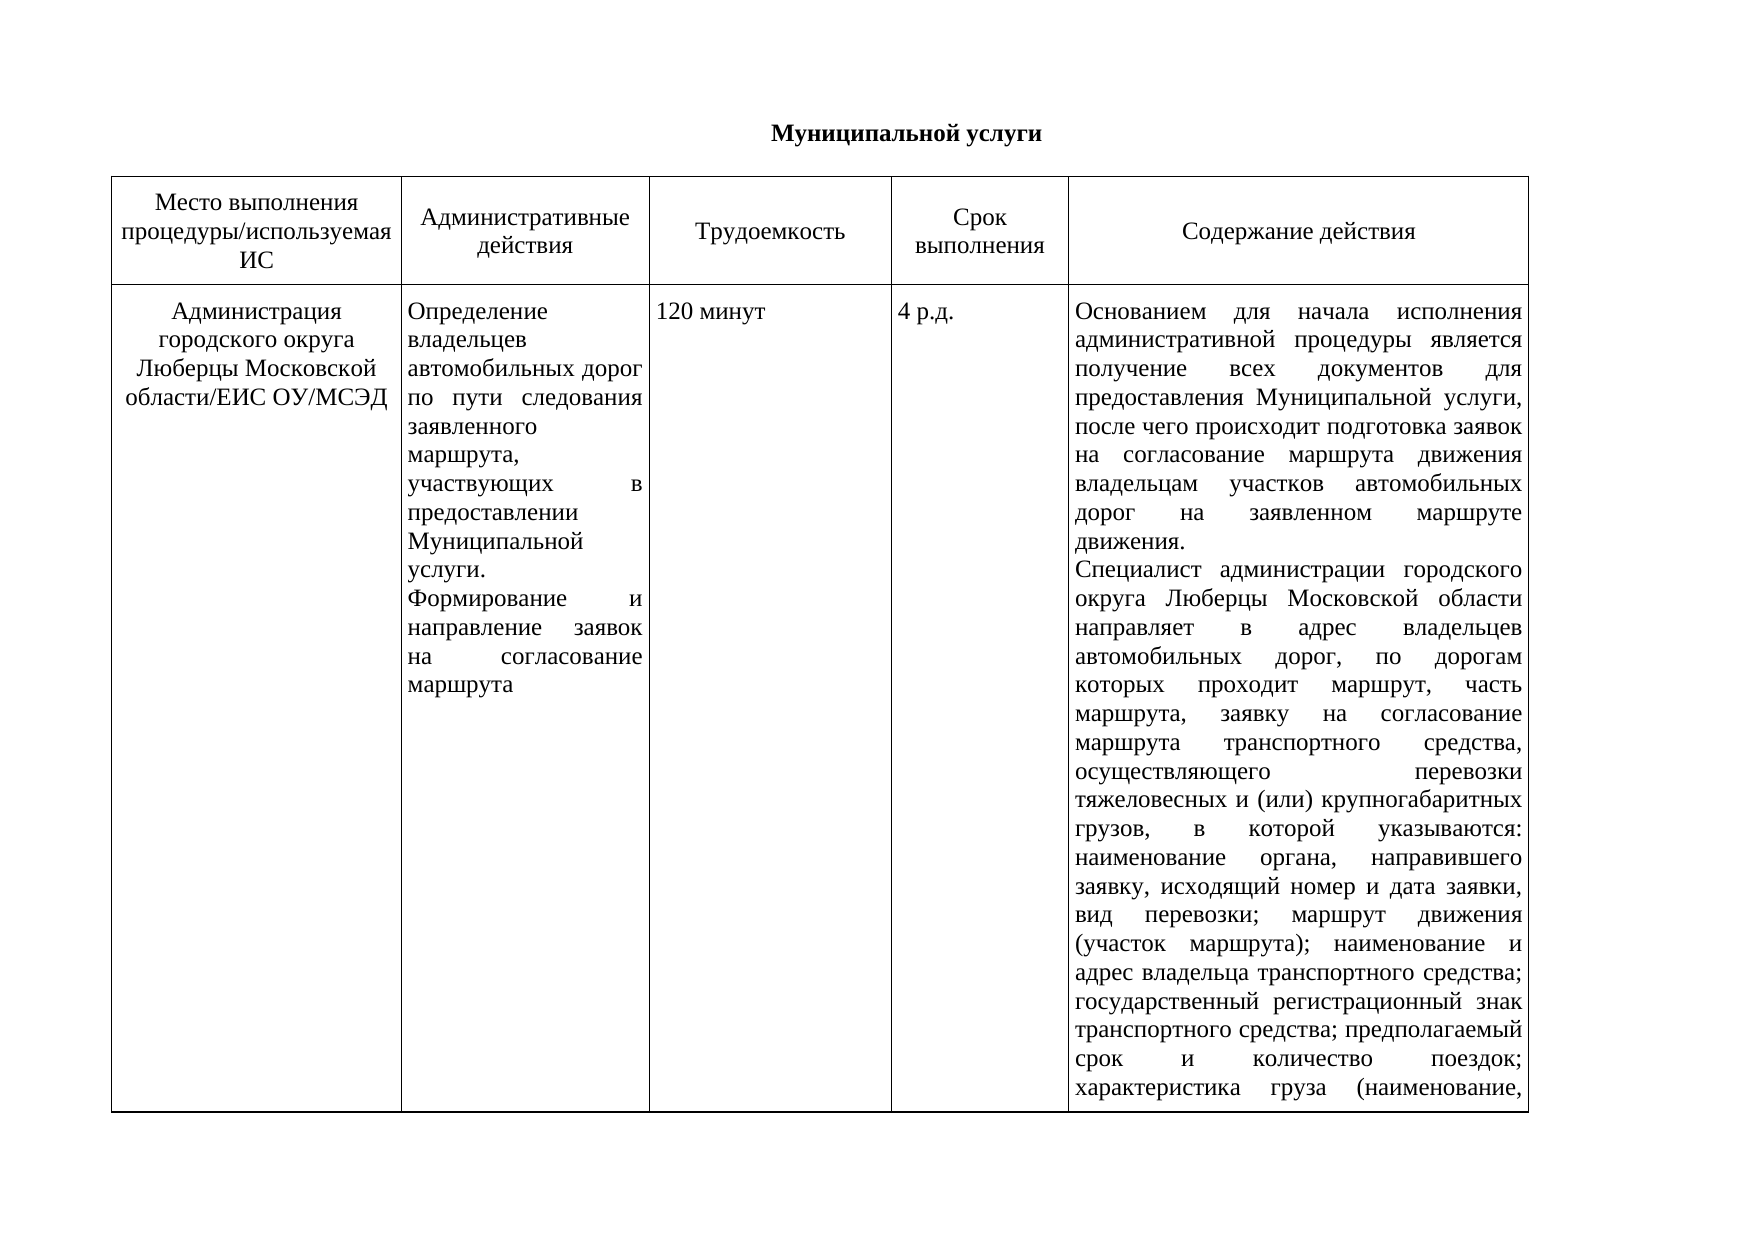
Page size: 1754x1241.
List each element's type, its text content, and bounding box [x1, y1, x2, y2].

table_header Место выполнения процедуры/используемая ИС [112, 177, 401, 284]
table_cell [1069, 285, 1528, 1111]
table_cell 120 минут [650, 285, 891, 1111]
table_header Трудоемкость [650, 177, 891, 284]
table_header Содержание действия [1069, 177, 1528, 284]
title Муниципальной услуги [118, 118, 1695, 147]
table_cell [402, 285, 649, 1111]
table_header Административные действия [402, 177, 649, 284]
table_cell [112, 285, 401, 1111]
table_cell 4 р.д. [892, 285, 1068, 1111]
table_header Срок выполнения [892, 177, 1068, 284]
